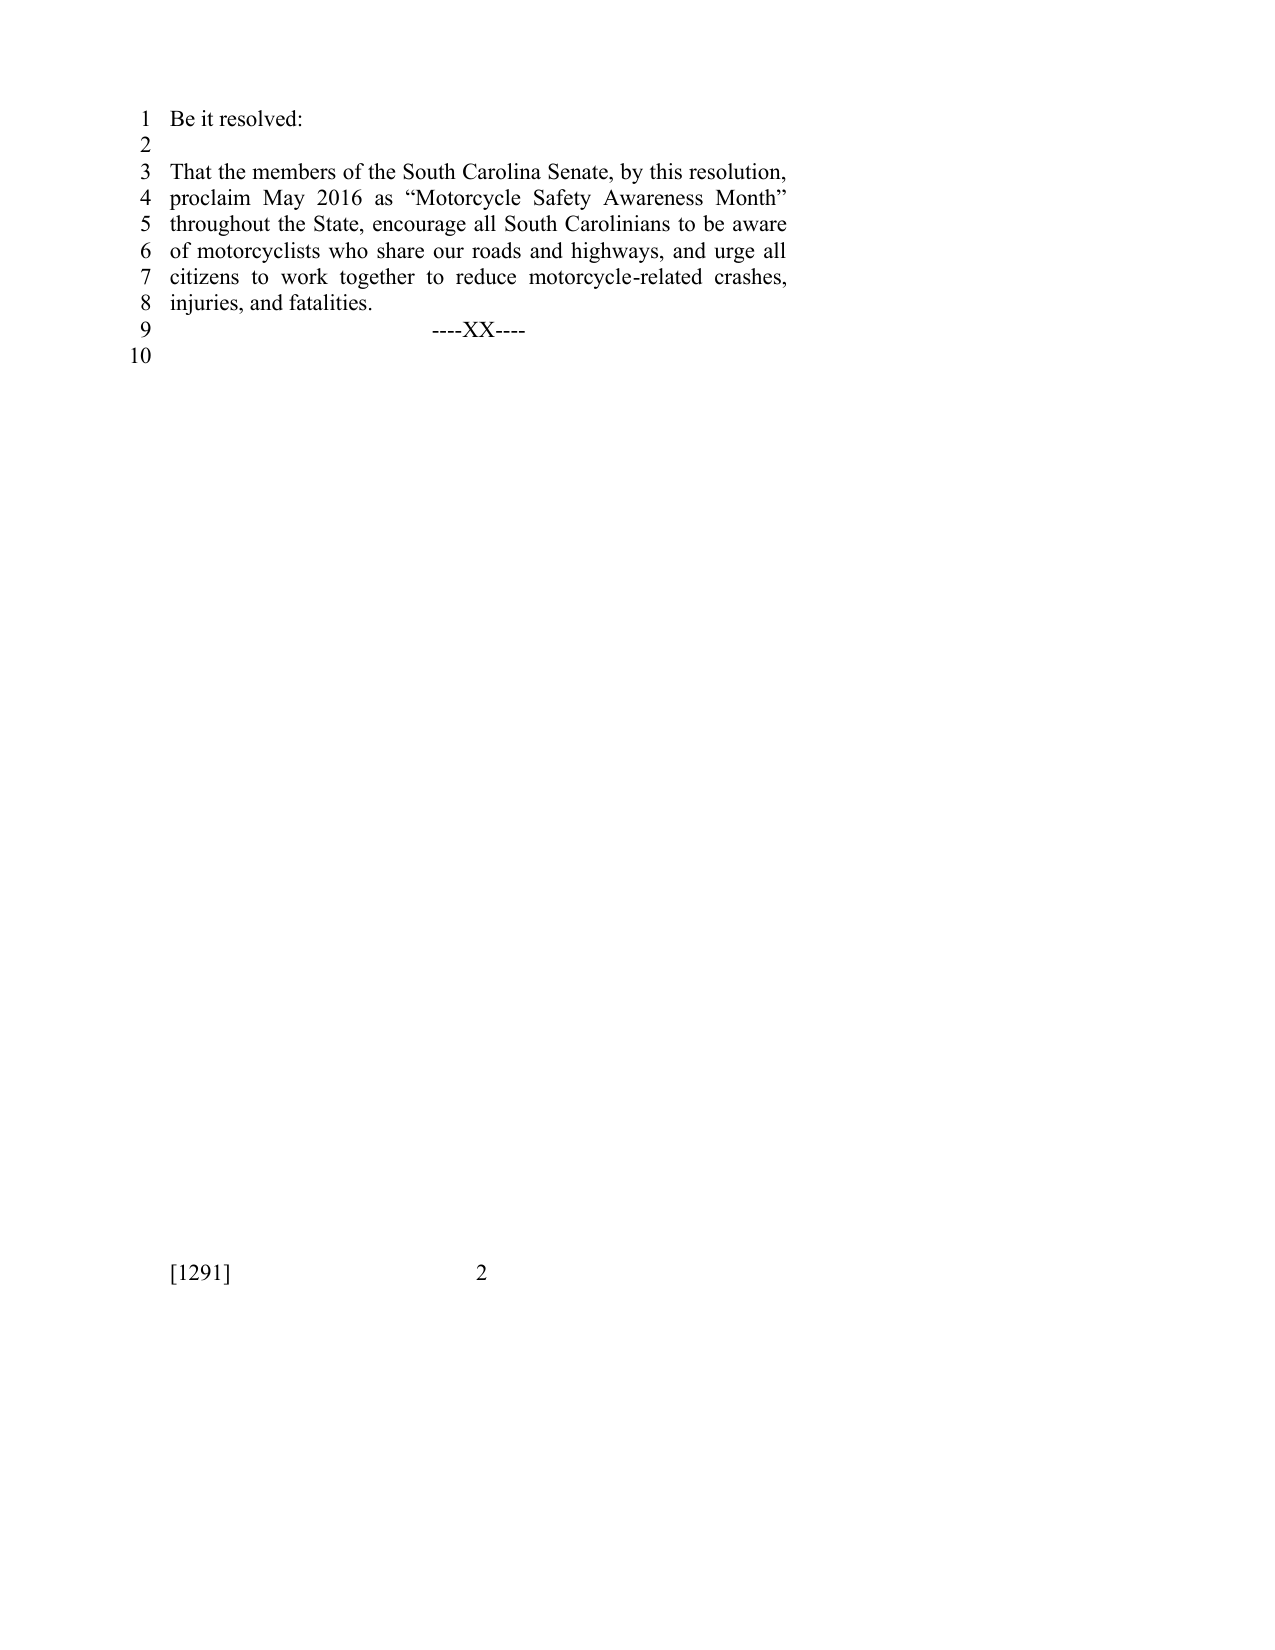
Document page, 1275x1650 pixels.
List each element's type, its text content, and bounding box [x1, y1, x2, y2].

text Be it resolved: [169, 105, 787, 131]
text That the members of the South Carolina Senate, by this resolution, proclaim May 2016 as “Motorcycle Safety Awareness Month” throughout the State, encourage all South Carolinians to be aware of motorcyclists who share our roads and highways, and urge all citizens to work together to reduce motorcycle-related crashes, injuries, and fatalities. [169, 158, 787, 316]
text ----XX---- [169, 316, 787, 342]
